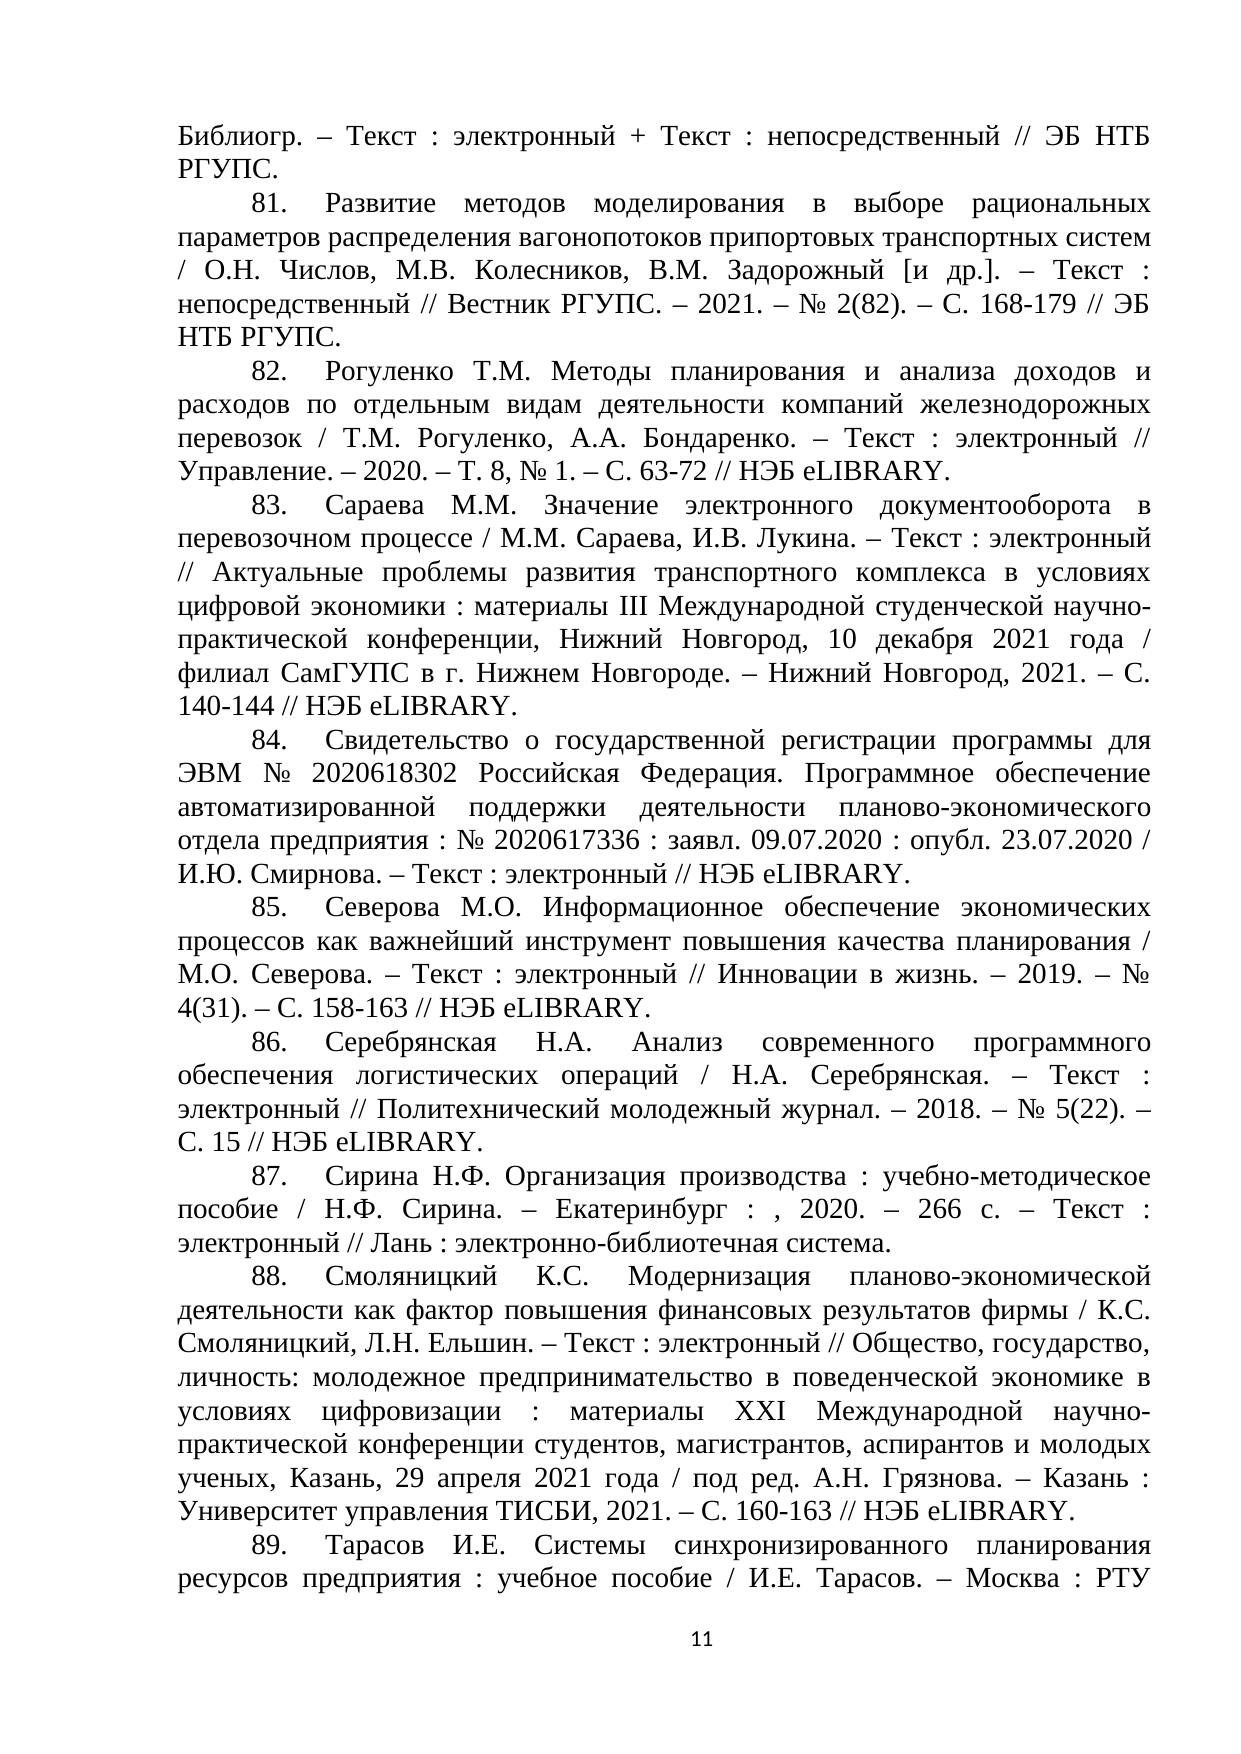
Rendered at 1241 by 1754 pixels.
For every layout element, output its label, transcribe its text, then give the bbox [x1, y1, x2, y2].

list Серебрянская Н.А. Анализ современного программного обеспечения логистических операций / Н.А. Серебрянская. – Текст : электронный // Политехнический молодежный журнал. – 2018. – № 5(22). – С. 15 // НЭБ eLIBRARY. [177, 1024, 1152, 1158]
list Свидетельство о государственной регистрации программы для ЭВМ № 2020618302 Российская Федерация. Программное обеспечение автоматизированной поддержки деятельности планово-экономического отдела предприятия : № 2020617336 : заявл. 09.07.2020 : опубл. 23.07.2020 / И.Ю. Смирнова. – Текст : электронный // НЭБ eLIBRARY. [177, 722, 1152, 889]
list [177, 1527, 1152, 1594]
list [177, 118, 1152, 185]
list Рогуленко Т.М. Методы планирования и анализа доходов и расходов по отдельным видам деятельности компаний железнодорожных перевозок / Т.М. Рогуленко, А.А. Бондаренко. – Текст : электронный // Управление. – 2020. – Т. 8, № 1. – С. 63-72 // НЭБ eLIBRARY. [177, 353, 1152, 487]
list Развитие методов моделирования в выборе рациональных параметров распределения вагонопотоков припортовых транспортных систем / О.Н. Числов, М.В. Колесников, В.М. Задорожный [и др.]. – Текст : непосредственный // Вестник РГУПС. – 2021. – № 2(82). – С. 168-179 // ЭБ НТБ РГУПС. [177, 185, 1152, 353]
list Северова М.О. Информационное обеспечение экономических процессов как важнейший инструмент повышения качества планирования / М.О. Северова. – Текст : электронный // Инновации в жизнь. – 2019. – № 4(31). – С. 158-163 // НЭБ eLIBRARY. [177, 889, 1152, 1024]
list Сирина Н.Ф. Организация производства : учебно-методическое пособие / Н.Ф. Сирина. – Екатеринбург : , 2020. – 266 с. – Текст : электронный // Лань : электронно-библиотечная система. [177, 1158, 1152, 1258]
list Смоляницкий К.С. Модернизация планово-экономической деятельности как фактор повышения финансовых результатов фирмы / К.С. Смоляницкий, Л.Н. Ельшин. – Текст : электронный // Общество, государство, личность: молодежное предпринимательство в поведенческой экономике в условиях цифровизации : материалы XXI Международной научно-практической конференции студентов, магистрантов, аспирантов и молодых ученых, Казань, 29 апреля 2021 года / под ред. А.Н. Грязнова. – Казань : Университет управления ТИСБИ, 2021. – С. 160-163 // НЭБ eLIBRARY. [177, 1258, 1152, 1527]
list Сараева М.М. Значение электронного документооборота в перевозочном процессе / М.М. Сараева, И.В. Лукина. – Текст : электронный // Актуальные проблемы развития транспортного комплекса в условиях цифровой экономики : материалы III Международной студенческой научно-практической конференции, Нижний Новгород, 10 декабря 2021 года / филиал СамГУПС в г. Нижнем Новгороде. – Нижний Новгород, 2021. – С. 140-144 // НЭБ eLIBRARY. [177, 487, 1152, 722]
